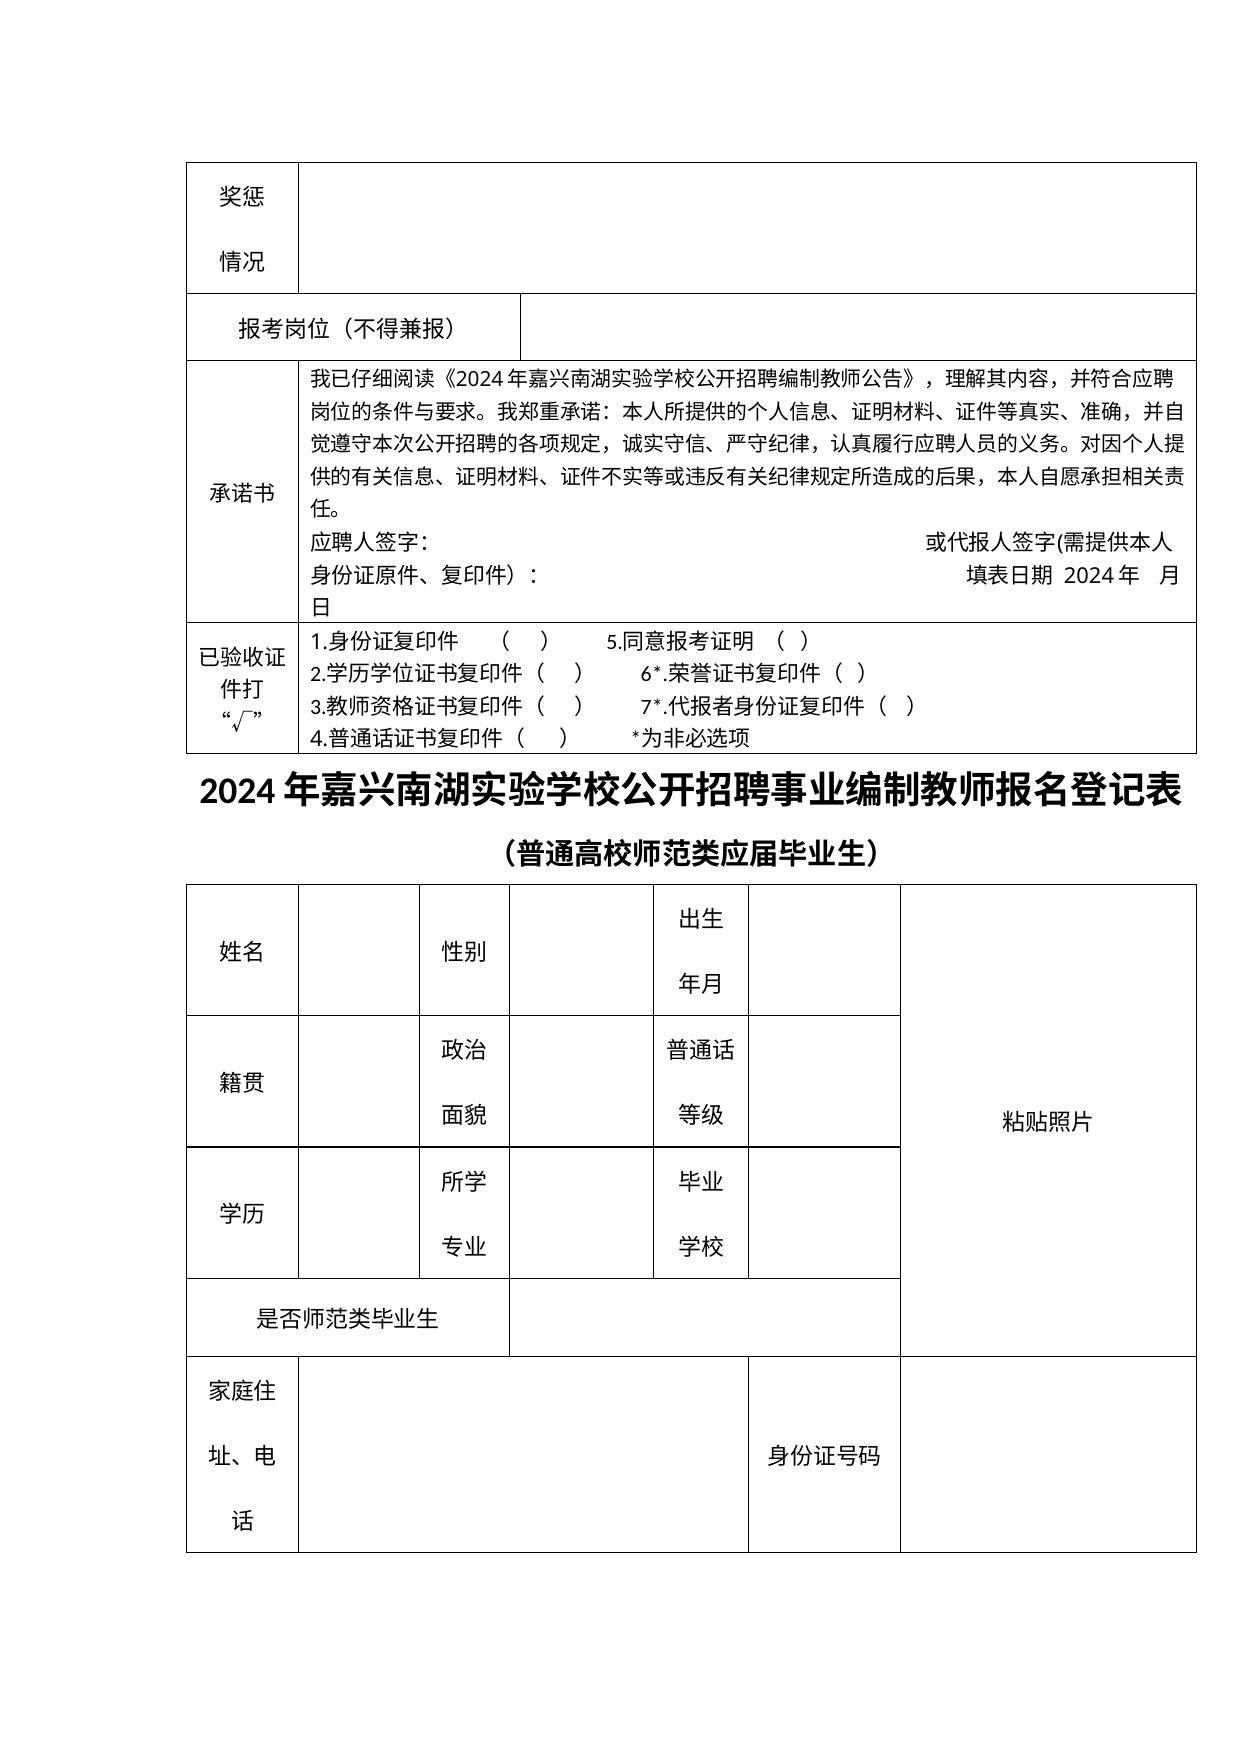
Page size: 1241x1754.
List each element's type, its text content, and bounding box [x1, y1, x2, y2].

table_cell 奖惩 情况 [187, 163, 298, 293]
table_cell [299, 1016, 419, 1146]
table_cell 政治 面貌 [420, 1016, 509, 1146]
table_cell 我已仔细阅读《2024年嘉兴南湖实验学校公开招聘编制教师公告》，理解其内容，并符合应聘岗位的条件与要求。我郑重承诺：本人所提供的个人信息、证明材料、证件等真实、准确，并自觉遵守本次公开招聘的各项规定，诚实守信、严守纪律，认真履行应聘人员的义务。对因个人提供的有关信息、证明材料、证件不实等或违反有关纪律规定所造成的后果，本人自愿承担相关责任。 [299, 361, 1196, 524]
table_cell [901, 1357, 1196, 1552]
table_cell 粘贴照片 [901, 885, 1196, 1356]
table_cell 应聘人签字： 或代报人签字(需提供本人身份证原件、复印件）： 填表日期 2024年 月 日 [299, 524, 1196, 622]
table_cell 出生 年月 [654, 885, 748, 1015]
table_cell [510, 1016, 653, 1146]
table_cell 毕业 学校 [654, 1148, 748, 1277]
table_cell 1.身份证复印件 （ ） 5.同意报考证明 （ ） 2.学历学位证书复印件（ ） 6*.荣誉证书复印件（ ） 3.教师资格证书复印件（ ） 7*.代报者身份证复印件（ ） 4.普通话证书复印件（ ） *为非必选项 [299, 623, 1196, 753]
table_cell 籍贯 [187, 1016, 298, 1146]
table_cell [510, 1279, 900, 1356]
table_cell 承诺书 [187, 361, 298, 622]
table_cell 所学专业 [420, 1148, 509, 1277]
table_cell 2024年嘉兴南湖实验学校公开招聘事业编制教师报名登记表 （普通高校师范类应届毕业生） [186, 754, 1196, 884]
table_cell 已验收证件打“√” [187, 623, 298, 753]
table_cell [299, 1148, 419, 1277]
table_cell 姓名 [187, 885, 298, 1015]
table_cell [749, 1016, 900, 1146]
table_cell 是否师范类毕业生 [187, 1279, 509, 1356]
table_cell [299, 163, 1196, 293]
table_cell [749, 1148, 900, 1277]
table_cell [749, 885, 900, 1015]
table_cell [299, 1357, 748, 1552]
table_cell [510, 885, 653, 1015]
table_cell 学历 [187, 1148, 298, 1277]
table_cell 报考岗位（不得兼报） [187, 294, 520, 360]
table_cell 普通话等级 [654, 1016, 748, 1146]
table_cell [299, 885, 419, 1015]
table_cell 性别 [420, 885, 509, 1015]
table_cell 家庭住址、电话 [187, 1357, 298, 1552]
table_cell [510, 1148, 653, 1277]
table_cell 身份证号码 [749, 1357, 900, 1552]
table_cell [521, 294, 1196, 360]
